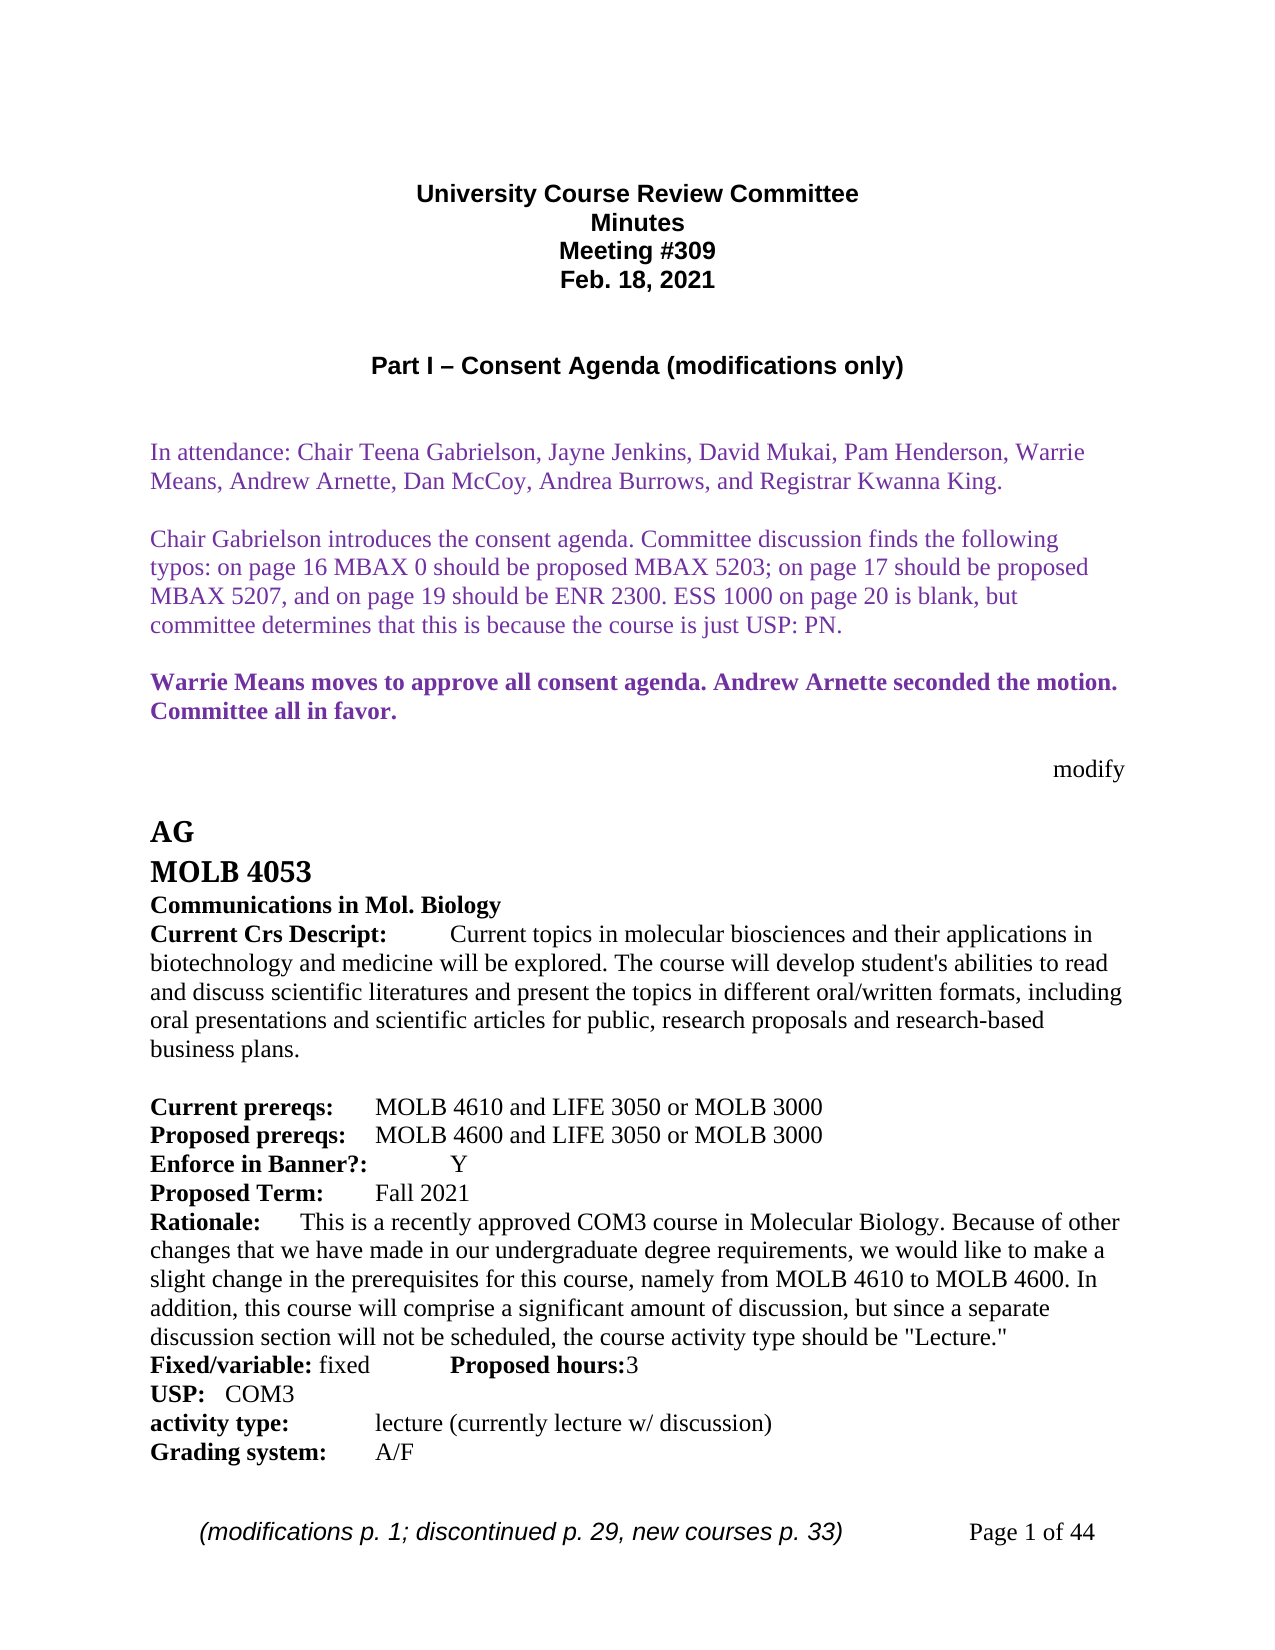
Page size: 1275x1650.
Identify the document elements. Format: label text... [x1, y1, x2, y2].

text Enforce in Banner?: Y [150, 1149, 1125, 1178]
text Current prereqs: MOLB 4610 and LIFE 3050 or MOLB 3000 [150, 1092, 1125, 1121]
text AG [150, 811, 1125, 851]
text MOLB 4053 [150, 851, 1125, 891]
text Current Crs Descript: Current topics in molecular biosciences and their applications in biotechnology and medicine will be explored. The course will develop student's abilities to read and discuss scientific literatures and present the topics in different oral/written formats, including oral presentations and scientific articles for public, research proposals and research-based business plans. [150, 919, 1125, 1063]
text Rationale: This is a recently approved COM3 course in Molecular Biology. Because of other changes that we have made in our undergraduate degree requirements, we would like to make a slight change in the prerequisites for this course, namely from MOLB 4610 to MOLB 4600. In addition, this course will comprise a significant amount of discussion, but since a separate discussion section will not be scheduled, the course activity type should be "Lecture." [150, 1207, 1125, 1351]
text Meeting #309 [150, 236, 1125, 265]
text Grading system: A/F [150, 1437, 1125, 1466]
text activity type: lecture (currently lecture w/ discussion) [150, 1408, 1125, 1437]
text modify [150, 754, 1125, 782]
text Feb. 18, 2021 [150, 265, 1125, 294]
text Warrie Means moves to approve all consent agenda. Andrew Arnette seconded the motion. Committee all in favor. [150, 667, 1125, 725]
text Communications in Mol. Biology [150, 891, 1125, 919]
text Minutes [150, 207, 1125, 236]
text Fixed/variable: fixed Proposed hours:3 [150, 1351, 1125, 1379]
text Chair Gabrielson introduces the consent agenda. Committee discussion finds the following typos: on page 16 MBAX 0 should be proposed MBAX 5203; on page 17 should be proposed MBAX 5207, and on page 19 should be ENR 2300. ESS 1000 on page 20 is blank, but committee determines that this is because the course is just USP: PN. [150, 524, 1125, 639]
subtitle University Course Review Committee [150, 179, 1125, 207]
text Part I – Consent Agenda (modifications only) [150, 351, 1125, 380]
text Proposed prereqs: MOLB 4600 and LIFE 3050 or MOLB 3000 [150, 1121, 1125, 1149]
text Proposed Term: Fall 2021 [150, 1178, 1125, 1207]
text In attendance: Chair Teena Gabrielson, Jayne Jenkins, David Mukai, Pam Henderson, Warrie Means, Andrew Arnette, Dan McCoy, Andrea Burrows, and Registrar Kwanna King. [150, 437, 1125, 495]
text USP: COM3 [150, 1379, 1125, 1408]
